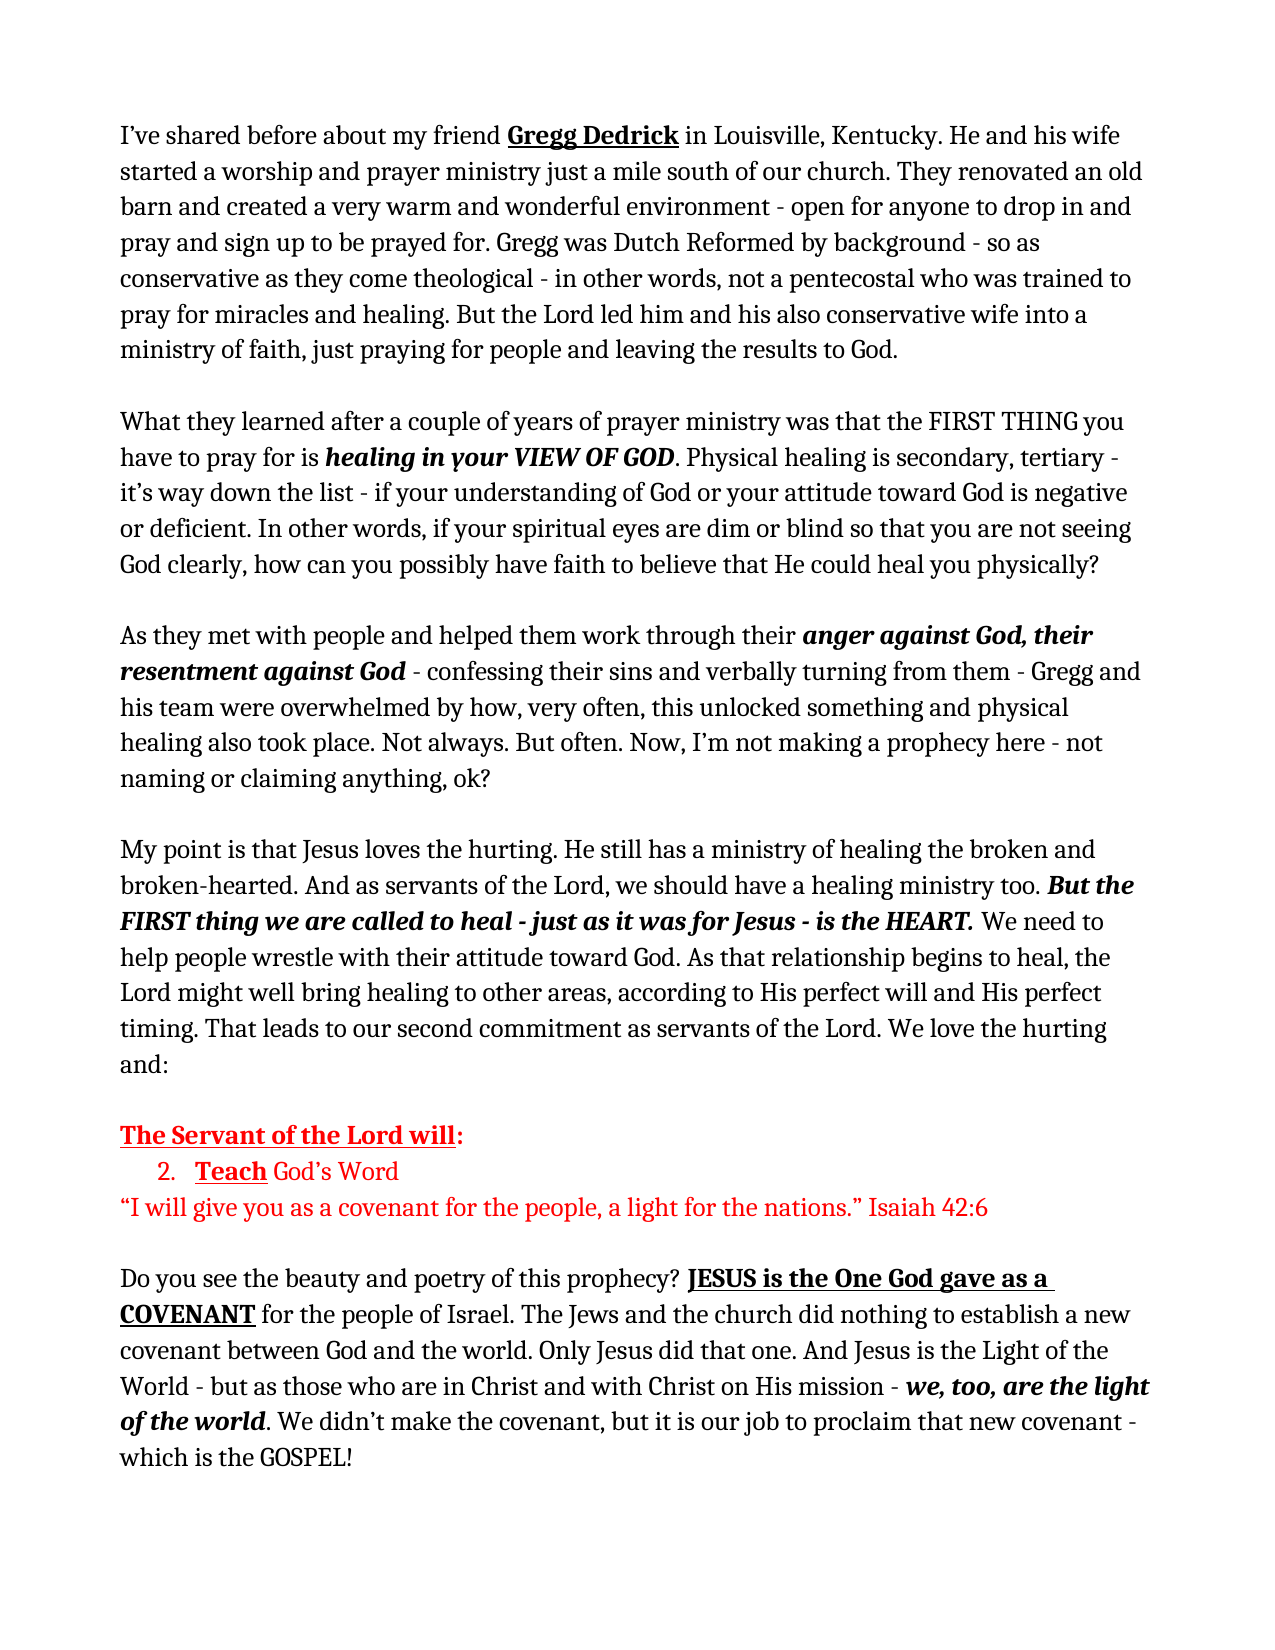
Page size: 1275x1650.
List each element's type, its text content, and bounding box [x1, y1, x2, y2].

text What they learned after a couple of years of prayer ministry was that the FIRST THING you have to pray for is healing in your VIEW OF GOD. Physical healing is secondary, tertiary - it’s way down the list - if your understanding of God or your attitude toward God is negative or deficient. In other words, if your spiritual eyes are dim or blind so that you are not seeing God clearly, how can you possibly have faith to believe that He could heal you physically? [120, 370, 1155, 580]
list Teach God’s Word [157, 1156, 1155, 1187]
text The Servant of the Lord will: [120, 1120, 1155, 1152]
text Do you see the beauty and poetry of this prophecy? JESUS is the One God gave as a COVENANT for the people of Israel. The Jews and the church did nothing to establish a new covenant between God and the world. Only Jesus did that one. And Jesus is the Light of the World - but as those who are in Christ and with Christ on His mission - we, too, are the light of the world. We didn’t make the covenant, but it is our job to proclaim that new covenant - which is the GOSPEL! [120, 1263, 1155, 1473]
text I’ve shared before about my friend Gregg Dedrick in Louisville, Kentucky. He and his wife started a worship and prayer ministry just a mile south of our church. They renovated an old barn and created a very warm and wonderful environment - open for anyone to drop in and pray and sign up to be prayed for. Gregg was Dutch Reformed by background - so as conservative as they come theological - in other words, not a pentecostal who was trained to pray for miracles and healing. But the Lord led him and his also conservative wife into a ministry of faith, just praying for people and leaving the results to God. [120, 120, 1155, 366]
text As they met with people and helped them work through their anger against God, their resentment against God - confessing their sins and verbally turning from them - Gregg and his team were overwhelmed by how, very often, this unlocked something and physical healing also took place. Not always. But often. Now, I’m not making a prophecy here - not naming or claiming anything, ok? [120, 620, 1155, 794]
text My point is that Jesus loves the hurting. He still has a ministry of healing the broken and broken-hearted. And as servants of the Lord, we should have a healing ministry too. But the FIRST thing we are called to heal - just as it was for Jesus - is the HEART. We need to help people wrestle with their attitude toward God. As that relationship begins to heal, the Lord might well bring healing to other areas, according to His perfect will and His perfect timing. That leads to our second commitment as servants of the Lord. We love the hurting and: [120, 834, 1155, 1080]
text “I will give you as a covenant for the people, a light for the nations.” Isaiah 42:6 [120, 1192, 1155, 1223]
